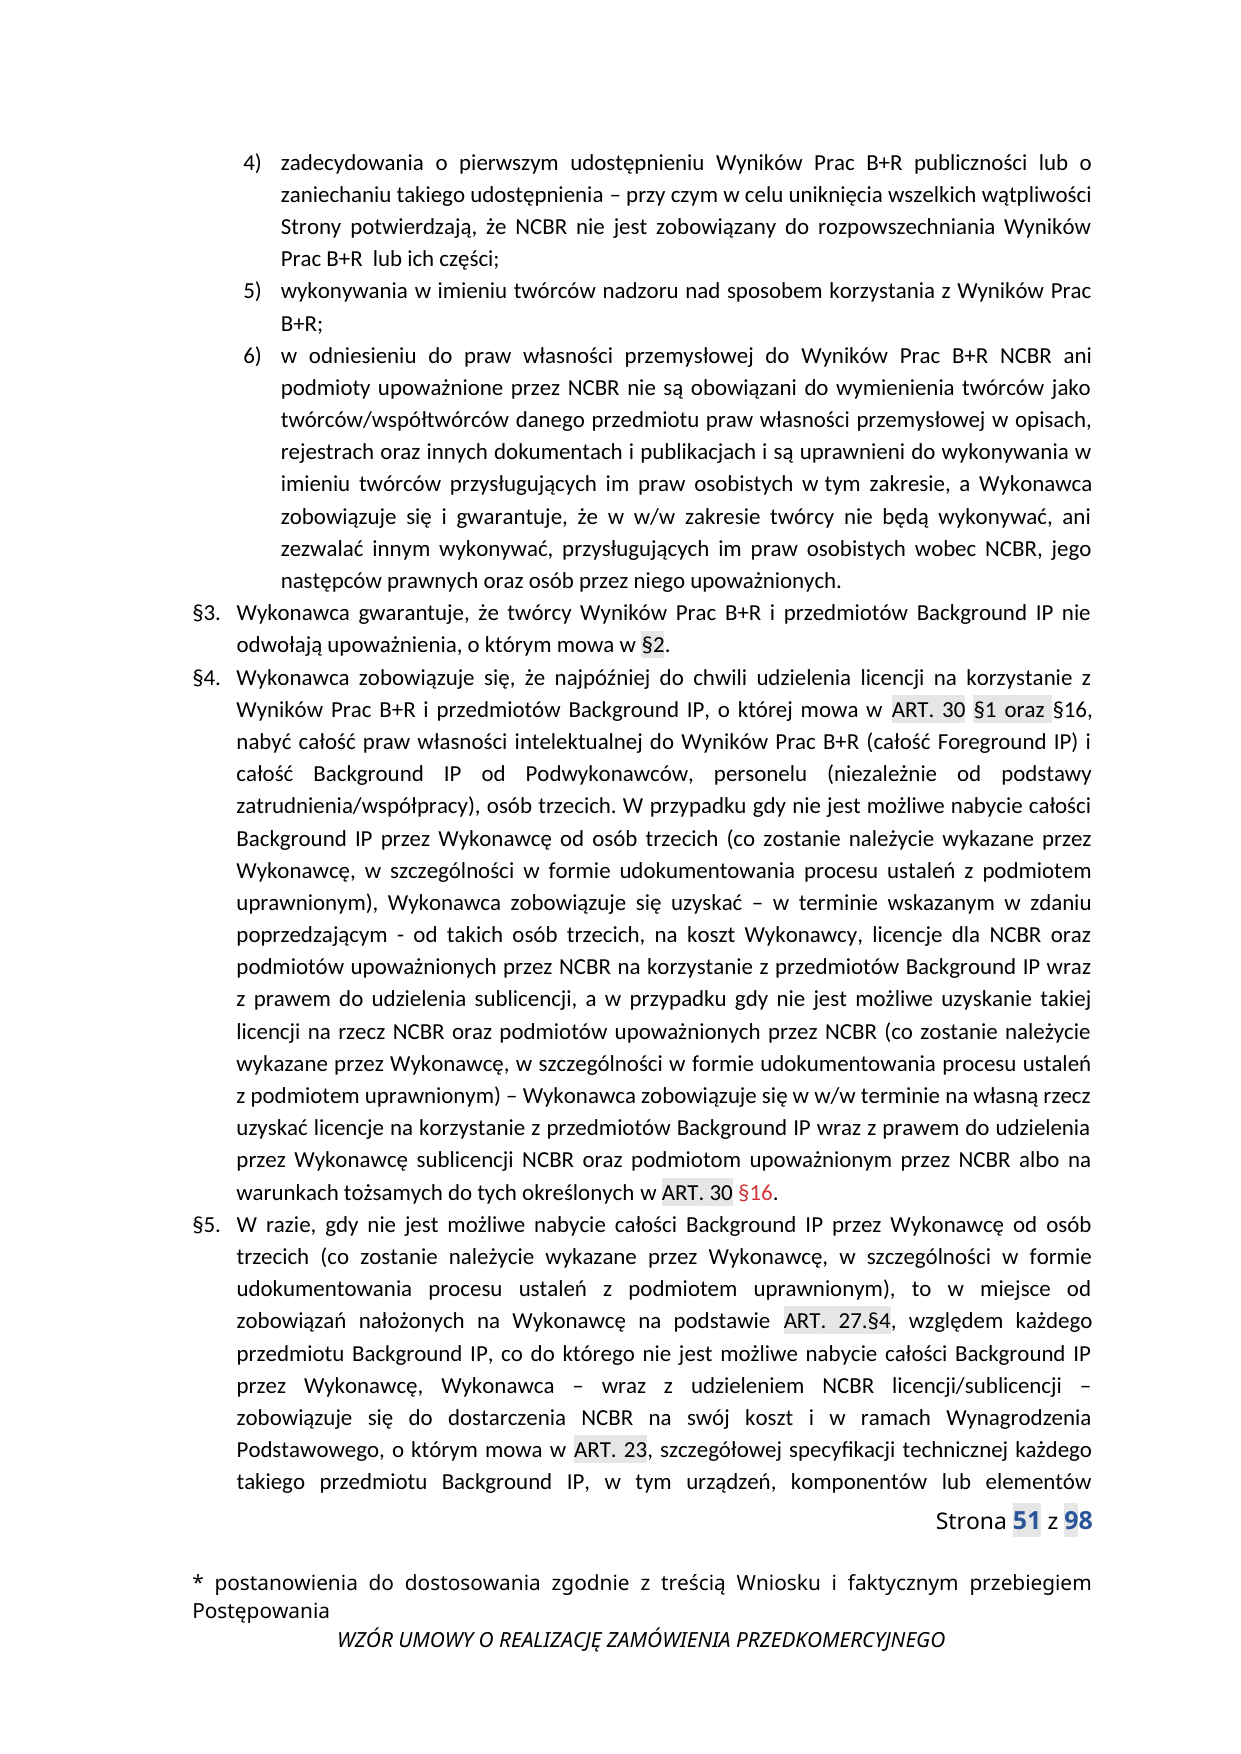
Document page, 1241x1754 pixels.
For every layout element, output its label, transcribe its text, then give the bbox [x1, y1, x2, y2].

list wykonywania w imieniu twórców nadzoru nad sposobem korzystania z Wyników Prac B+R; [243, 276, 1093, 337]
list Wykonawca zobowiązuje się, że najpóźniej do chwili udzielenia licencji na korzystanie z Wyników Prac B+R i przedmiotów Background IP, o której mowa w ART. 30 §1 oraz §16, nabyć całość praw własności intelektualnej do Wyników Prac B+R (całość Foreground IP) i całość Background IP od Podwykonawców, personelu (niezależnie od podstawy zatrudnienia/współpracy), osób trzecich. W przypadku gdy nie jest możliwe nabycie całości Background IP przez Wykonawcę od osób trzecich (co zostanie należycie wykazane przez Wykonawcę, w szczególności w formie udokumentowania procesu ustaleń z podmiotem uprawnionym), Wykonawca zobowiązuje się uzyskać – w terminie wskazanym w zdaniu poprzedzającym - od takich osób trzecich, na koszt Wykonawcy, licencje dla NCBR oraz podmiotów upoważnionych przez NCBR na korzystanie z przedmiotów Background IP wraz z prawem do udzielenia sublicencji, a w przypadku gdy nie jest możliwe uzyskanie takiej licencji na rzecz NCBR oraz podmiotów upoważnionych przez NCBR (co zostanie należycie wykazane przez Wykonawcę, w szczególności w formie udokumentowania procesu ustaleń z podmiotem uprawnionym) – Wykonawca zobowiązuje się w w/w terminie na własną rzecz uzyskać licencje na korzystanie z przedmiotów Background IP wraz z prawem do udzielenia przez Wykonawcę sublicencji NCBR oraz podmiotom upoważnionym przez NCBR albo na warunkach tożsamych do tych określonych w ART. 30 §16. [192, 663, 1093, 1206]
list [192, 1210, 1093, 1495]
list zadecydowania o pierwszym udostępnieniu Wyników Prac B+R publiczności lub o zaniechaniu takiego udostępnienia – przy czym w celu uniknięcia wszelkich wątpliwości Strony potwierdzają, że NCBR nie jest zobowiązany do rozpowszechniania Wyników Prac B+R lub ich części; [243, 148, 1093, 272]
list w odniesieniu do praw własności przemysłowej do Wyników Prac B+R NCBR ani podmioty upoważnione przez NCBR nie są obowiązani do wymienienia twórców jako twórców/współtwórców danego przedmiotu praw własności przemysłowej w opisach, rejestrach oraz innych dokumentach i publikacjach i są uprawnieni do wykonywania w imieniu twórców przysługujących im praw osobistych w tym zakresie, a Wykonawca zobowiązuje się i gwarantuje, że w w/w zakresie twórcy nie będą wykonywać, ani zezwalać innym wykonywać, przysługujących im praw osobistych wobec NCBR, jego następców prawnych oraz osób przez niego upoważnionych. [243, 341, 1093, 594]
list Wykonawca gwarantuje, że twórcy Wyników Prac B+R i przedmiotów Background IP nie odwołają upoważnienia, o którym mowa w §2. [192, 598, 1093, 658]
